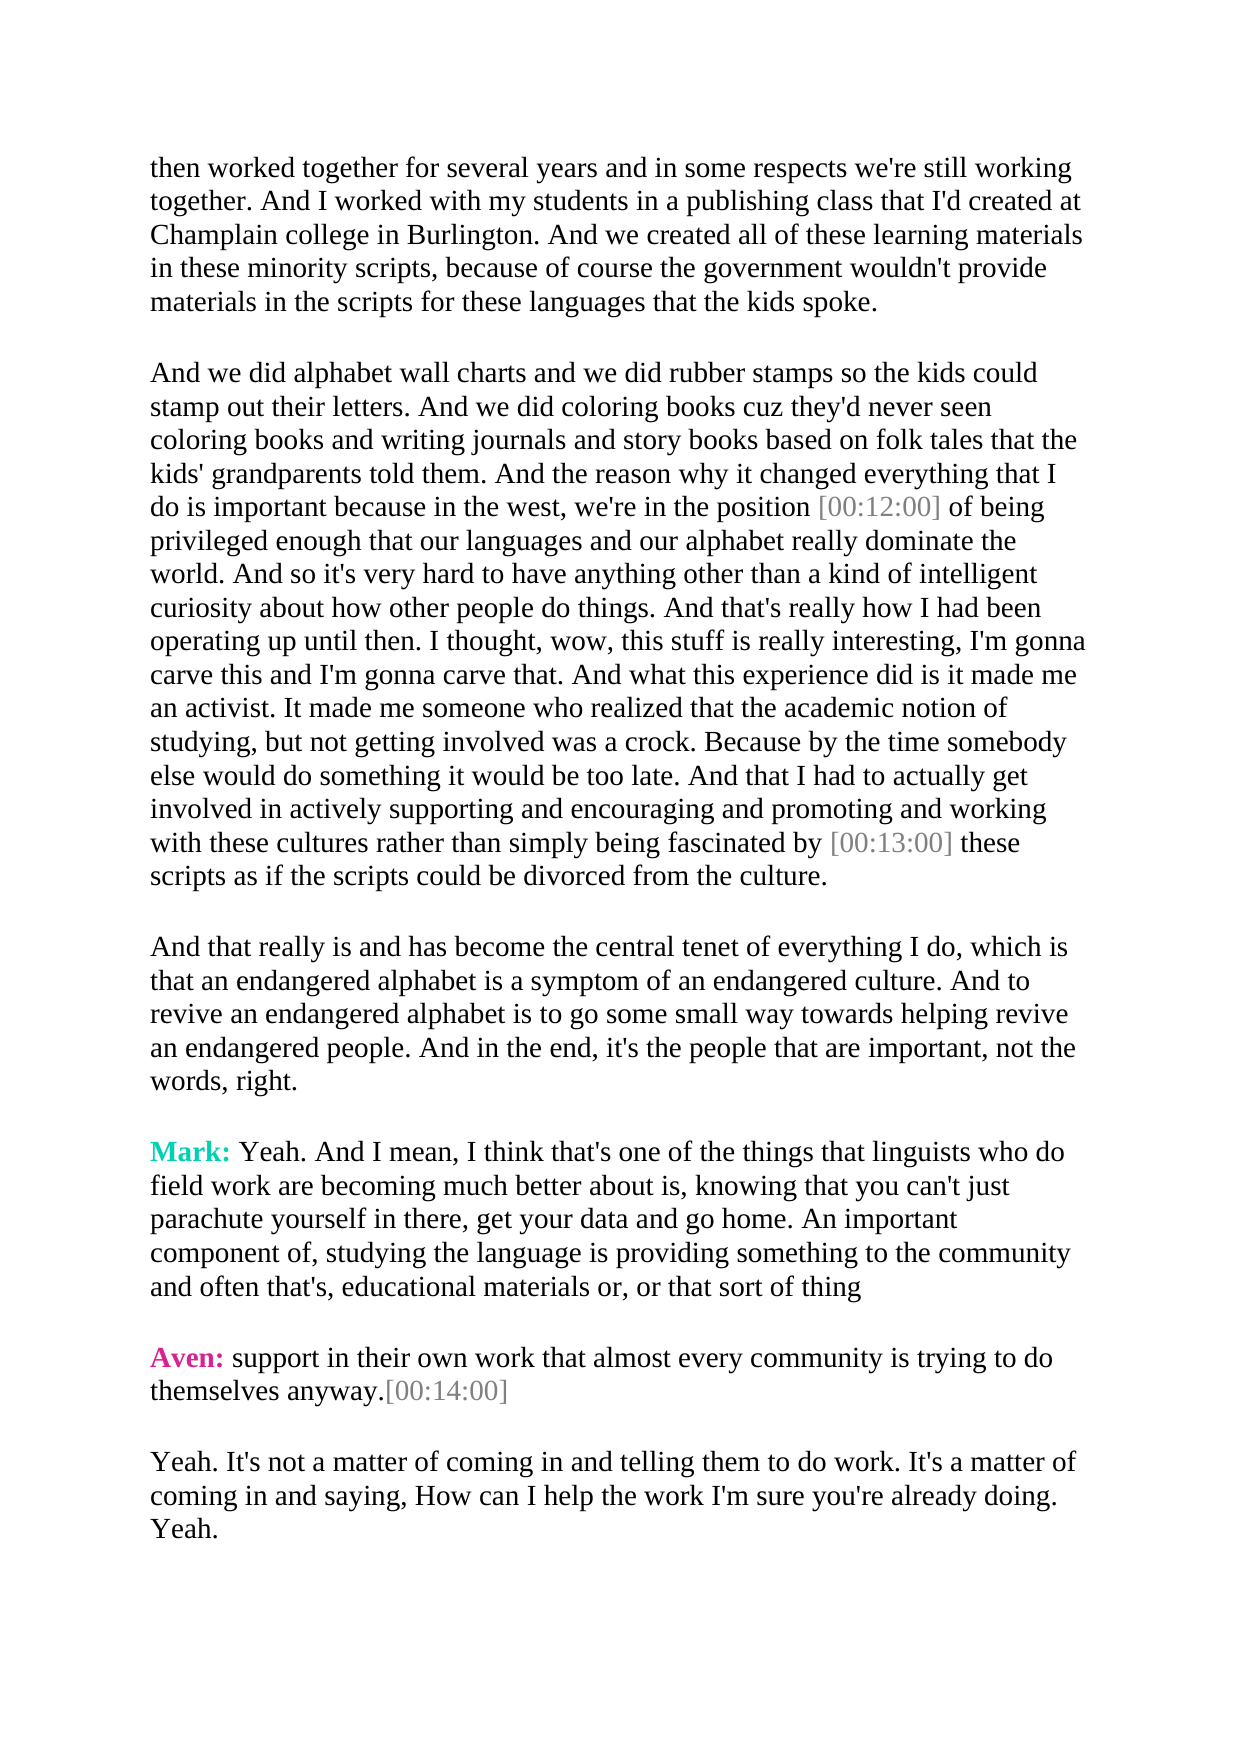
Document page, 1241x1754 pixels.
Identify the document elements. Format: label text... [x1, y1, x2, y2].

text And that really is and has become the central tenet of everything I do, which is that an endangered alphabet is a symptom of an endangered culture. And to revive an endangered alphabet is to go some small way towards helping revive an endangered people. And in the end, it's the people that are important, not the words, right. [150, 929, 1090, 1097]
text Mark: Yeah. And I mean, I think that's one of the things that linguists who do field work are becoming much better about is, knowing that you can't just parachute yourself in there, get your data and go home. An important component of, studying the language is providing something to the community and often that's, educational materials or, or that sort of thing [150, 1134, 1090, 1302]
text And we did alphabet wall charts and we did rubber stamps so the kids could stamp out their letters. And we did coloring books cuz they'd never seen coloring books and writing journals and story books based on folk tales that the kids' grandparents told them. And the reason why it changed everything that I do is important because in the west, we're in the position [00:12:00] of being privileged enough that our languages and our alphabet really dominate the world. And so it's very hard to have anything other than a kind of intelligent curiosity about how other people do things. And that's really how I had been operating up until then. I thought, wow, this stuff is really interesting, I'm gonna carve this and I'm gonna carve that. And what this experience did is it made me an activist. It made me someone who realized that the academic notion of studying, but not getting involved was a crock. Because by the time somebody else would do something it would be too late. And that I had to actually get involved in actively supporting and encouraging and promoting and working with these cultures rather than simply being fascinated by [00:13:00] these scripts as if the scripts could be divorced from the culture. [150, 355, 1090, 892]
text Aven: support in their own work that almost every community is trying to do themselves anyway.[00:14:00] [150, 1340, 1090, 1407]
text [150, 150, 1090, 318]
text Yeah. It's not a matter of coming in and telling them to do work. It's a matter of coming in and saying, How can I help the work I'm sure you're already doing. Yeah. [150, 1444, 1090, 1545]
